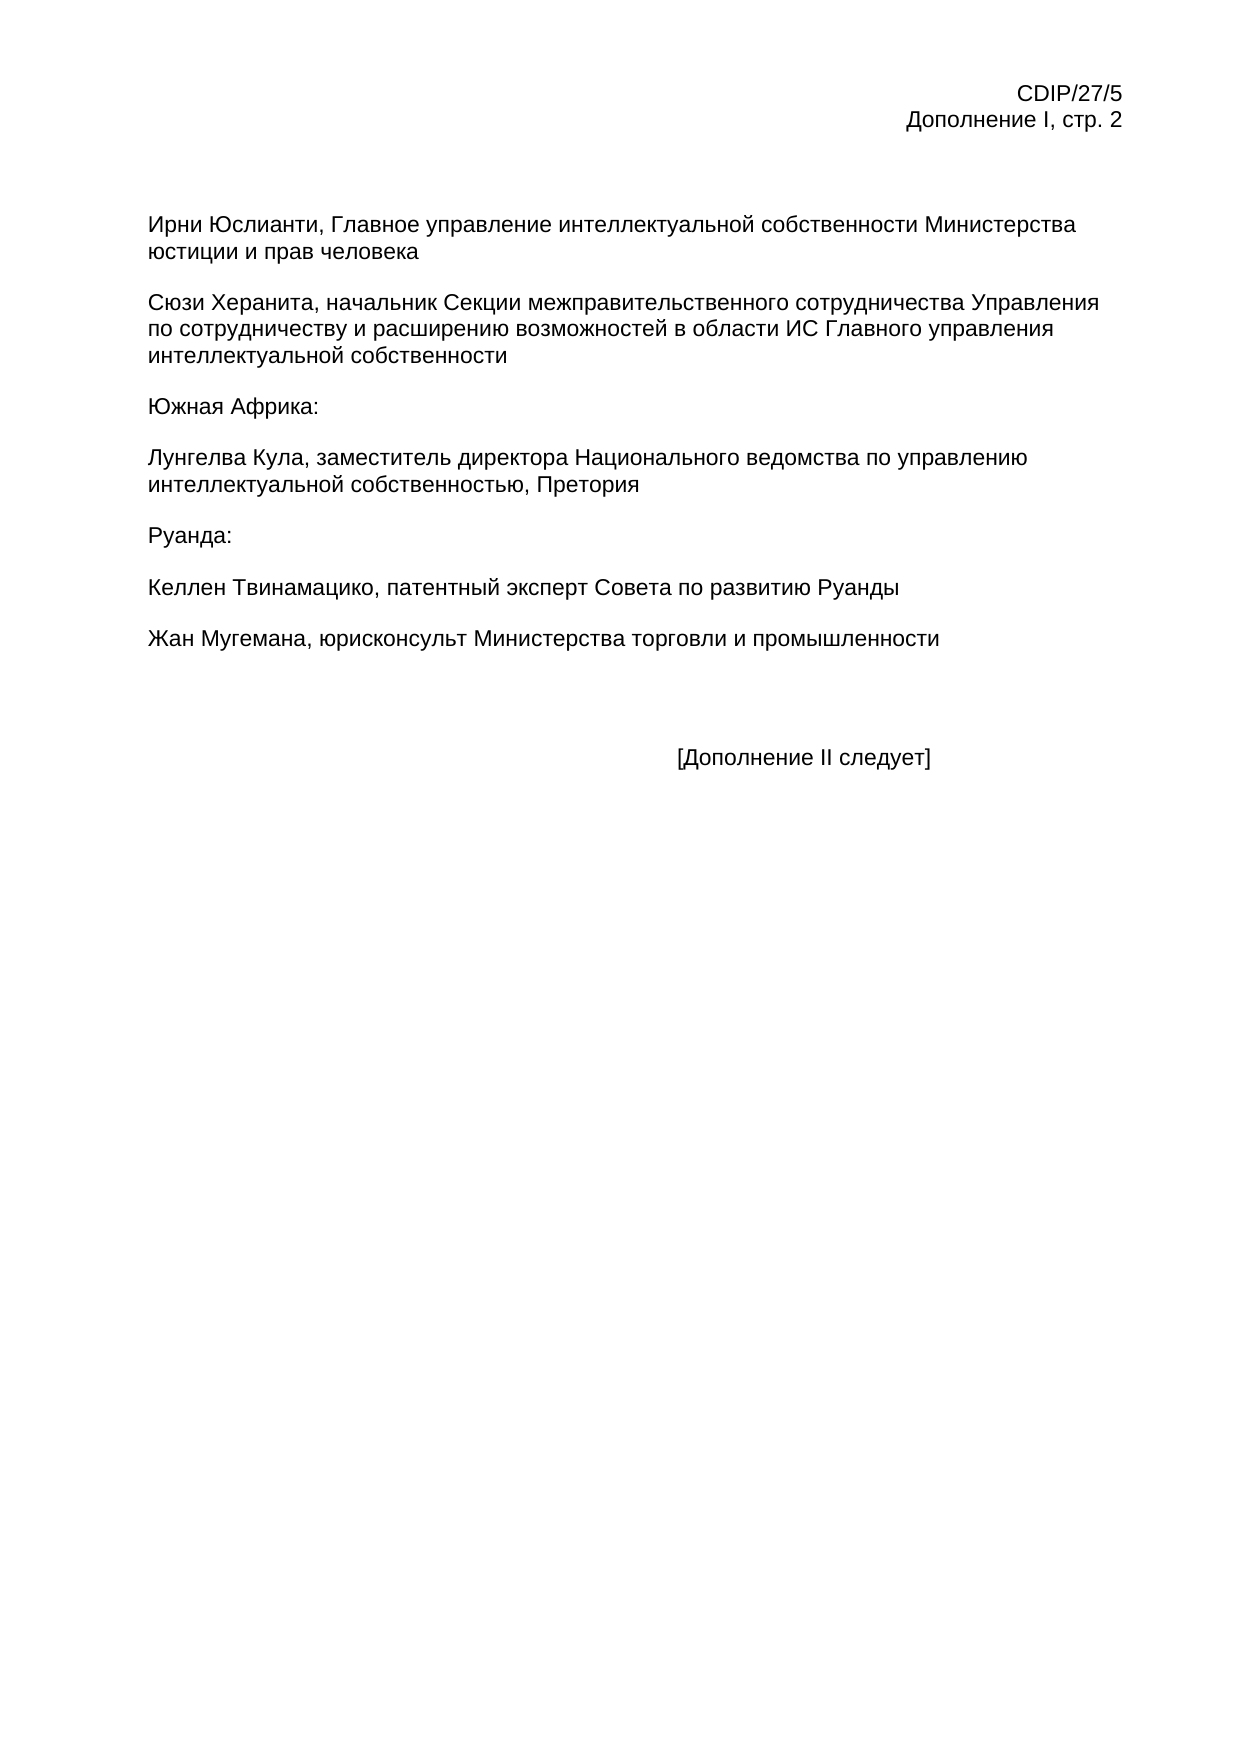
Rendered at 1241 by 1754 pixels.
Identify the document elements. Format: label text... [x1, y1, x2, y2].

text Жан Мугемана, юрисконсульт Министерства торговли и промышленности [148, 625, 1122, 651]
text Келлен Твинамацико, патентный эксперт Совета по развитию Руанды [148, 573, 1122, 600]
text Лунгелва Кула, заместитель директора Национального ведомства по управлению интеллектуальной собственностью, Претория [148, 444, 1122, 497]
text Южная Африка: [148, 393, 1122, 419]
text Сюзи Херанита, начальник Секции межправительственного сотрудничества Управления по сотрудничеству и расширению возможностей в области ИС Главного управления интеллектуальной собственности [148, 289, 1122, 368]
text Ирни Юслианти, Главное управление интеллектуальной собственности Министерства юстиции и прав человека [148, 211, 1122, 264]
text [Дополнение II следует] [677, 743, 1122, 770]
text Руанда: [148, 522, 1122, 548]
